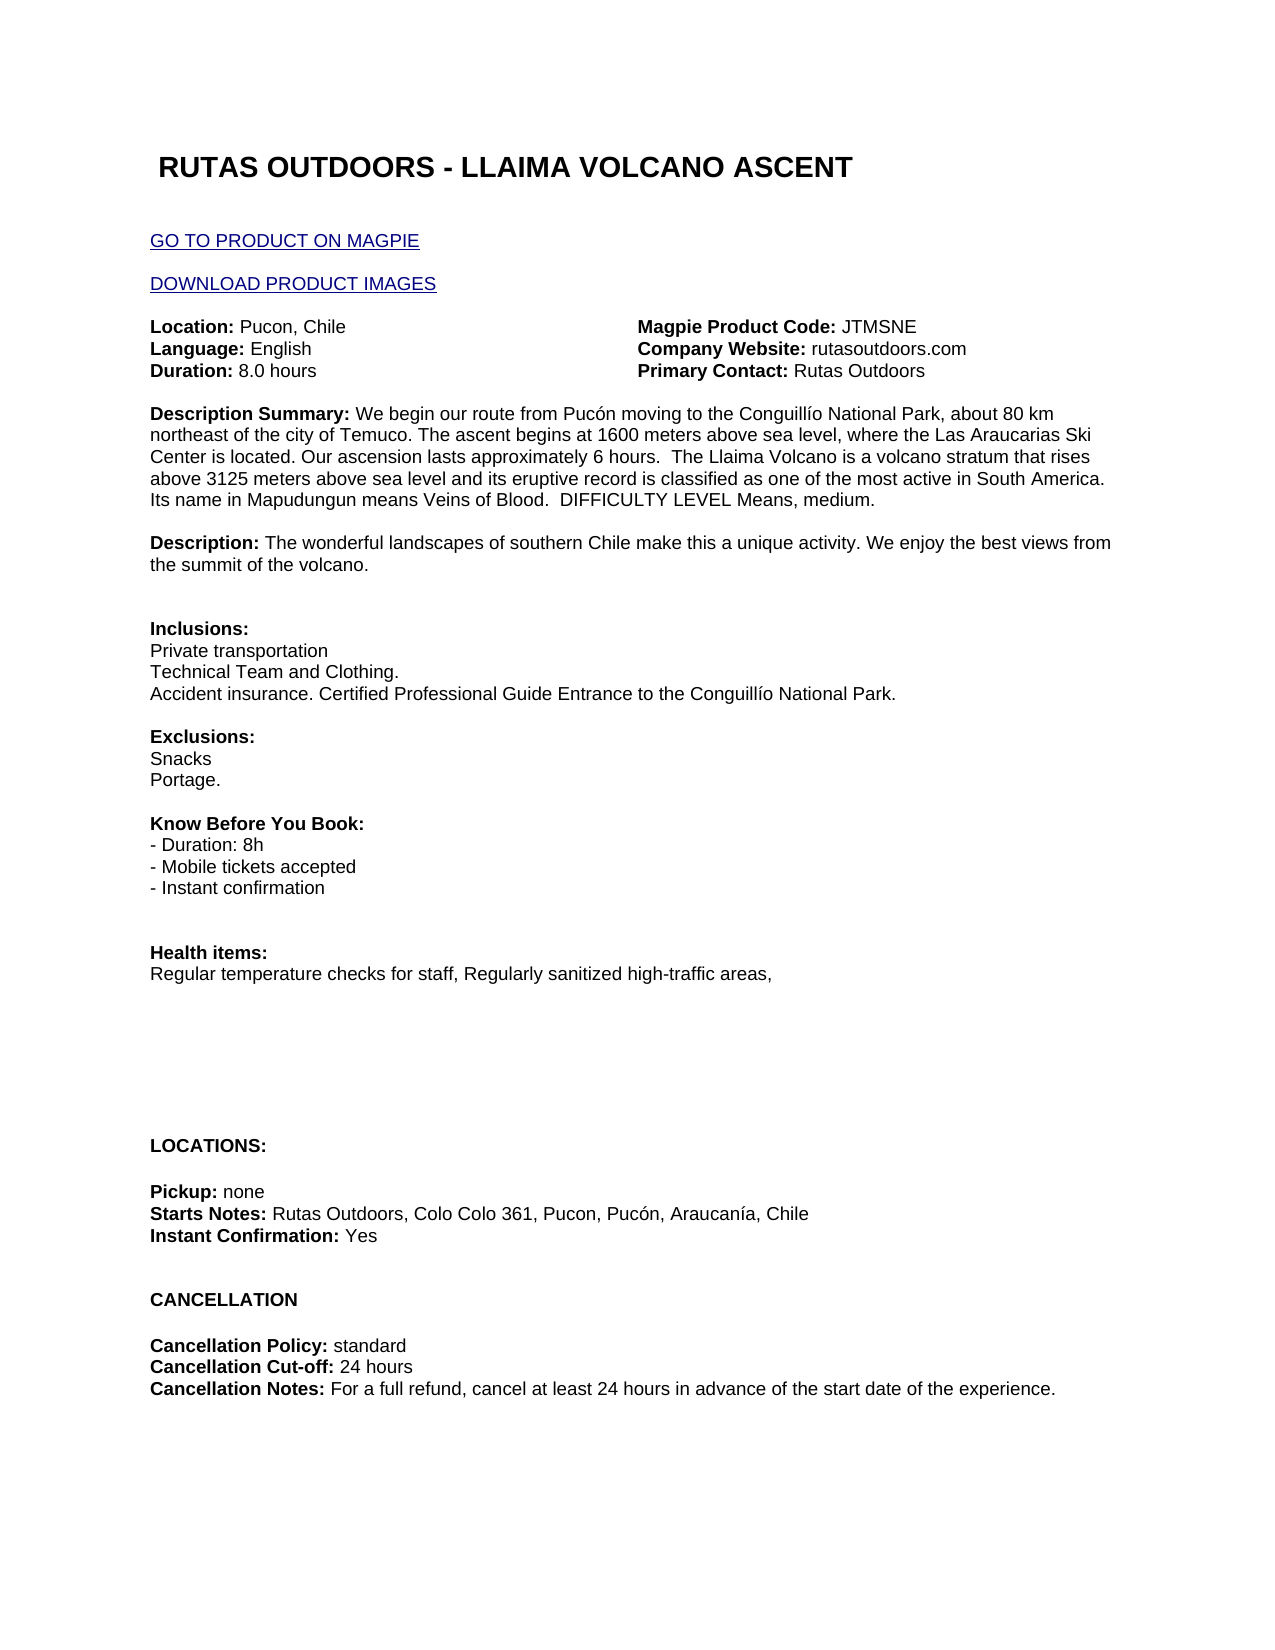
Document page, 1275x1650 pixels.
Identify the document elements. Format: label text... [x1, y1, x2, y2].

text Starts Notes: Rutas Outdoors, Colo Colo 361, Pucon, Pucón, Araucanía, Chile [150, 1203, 1125, 1224]
text GO TO PRODUCT ON MAGPIE [150, 230, 1125, 252]
subtitle Rutas Outdoors - Llaima Volcano Ascent [150, 150, 1125, 183]
text Know Before You Book: [150, 812, 1125, 834]
text Inclusions: [150, 618, 1125, 640]
text Instant Confirmation: Yes [150, 1224, 1125, 1246]
text Cancellation Cut-off: 24 hours [150, 1356, 1125, 1378]
text - Duration: 8h [150, 834, 1125, 855]
text - Mobile tickets accepted [150, 855, 1125, 877]
text Health items: [150, 942, 1125, 963]
subtitle Locations: [150, 1135, 1125, 1157]
text Private transportation [150, 640, 1125, 661]
text Cancellation Policy: standard [150, 1335, 1125, 1356]
text Accident insurance. Certified Professional Guide Entrance to the Conguillío National Park. [150, 683, 1125, 704]
text Regular temperature checks for staff, Regularly sanitized high-traffic areas, [150, 963, 1125, 985]
table_header Magpie Product Code: JTMSNE Company Website: rutasoutdoors.com Primary Contact: Rutas Outdoors [626, 316, 1114, 381]
text Portage. [150, 769, 1125, 791]
table_header Location: Pucon, Chile Language: English Duration: 8.0 hours [139, 316, 626, 381]
text DOWNLOAD PRODUCT IMAGES [150, 273, 1125, 295]
text Exclusions: [150, 726, 1125, 748]
text Technical Team and Clothing. [150, 661, 1125, 683]
text Description Summary: We begin our route from Pucón moving to the Conguillío National Park, about 80 km northeast of the city of Temuco. The ascent begins at 1600 meters above sea level, where the Las Araucarias Ski Center is located. Our ascension lasts approximately 6 hours. The Llaima Volcano is a volcano stratum that rises above 3125 meters above sea level and its eruptive record is classified as one of the most active in South America. Its name in Mapudungun means Veins of Blood. DIFFICULTY LEVEL Means, medium. [150, 403, 1125, 510]
text Cancellation Notes: For a full refund, cancel at least 24 hours in advance of the start date of the experience. [150, 1378, 1125, 1399]
subtitle Cancellation [150, 1288, 1125, 1310]
text Description: The wonderful landscapes of southern Chile make this a unique activity. We enjoy the best views from the summit of the volcano. [150, 532, 1125, 575]
text - Instant confirmation [150, 877, 1125, 898]
text Pickup: none [150, 1181, 1125, 1203]
text Snacks [150, 748, 1125, 769]
